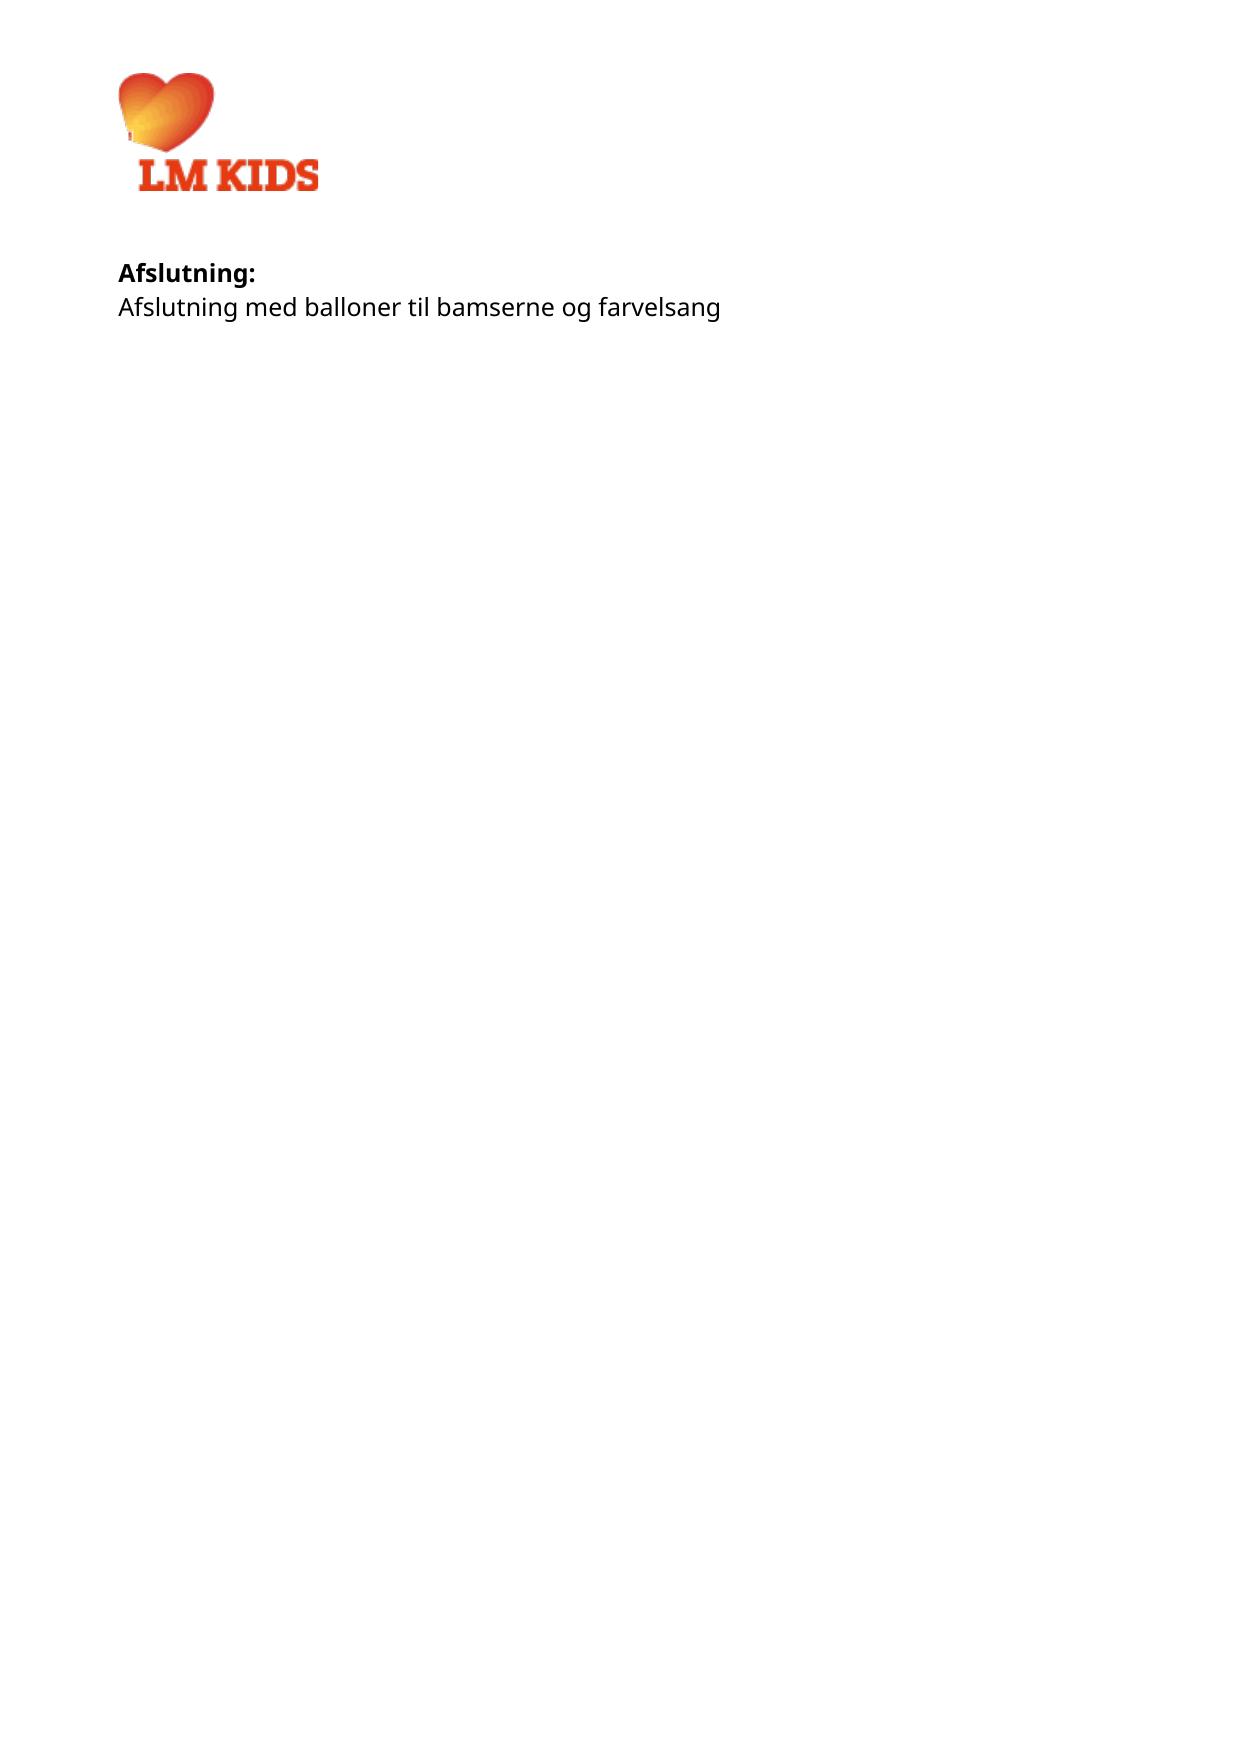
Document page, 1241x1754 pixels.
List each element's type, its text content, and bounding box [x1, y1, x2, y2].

text Afslutning: [118, 256, 1122, 290]
text Afslutning med balloner til bamserne og farvelsang [118, 290, 1122, 324]
picture [118, 73, 319, 191]
